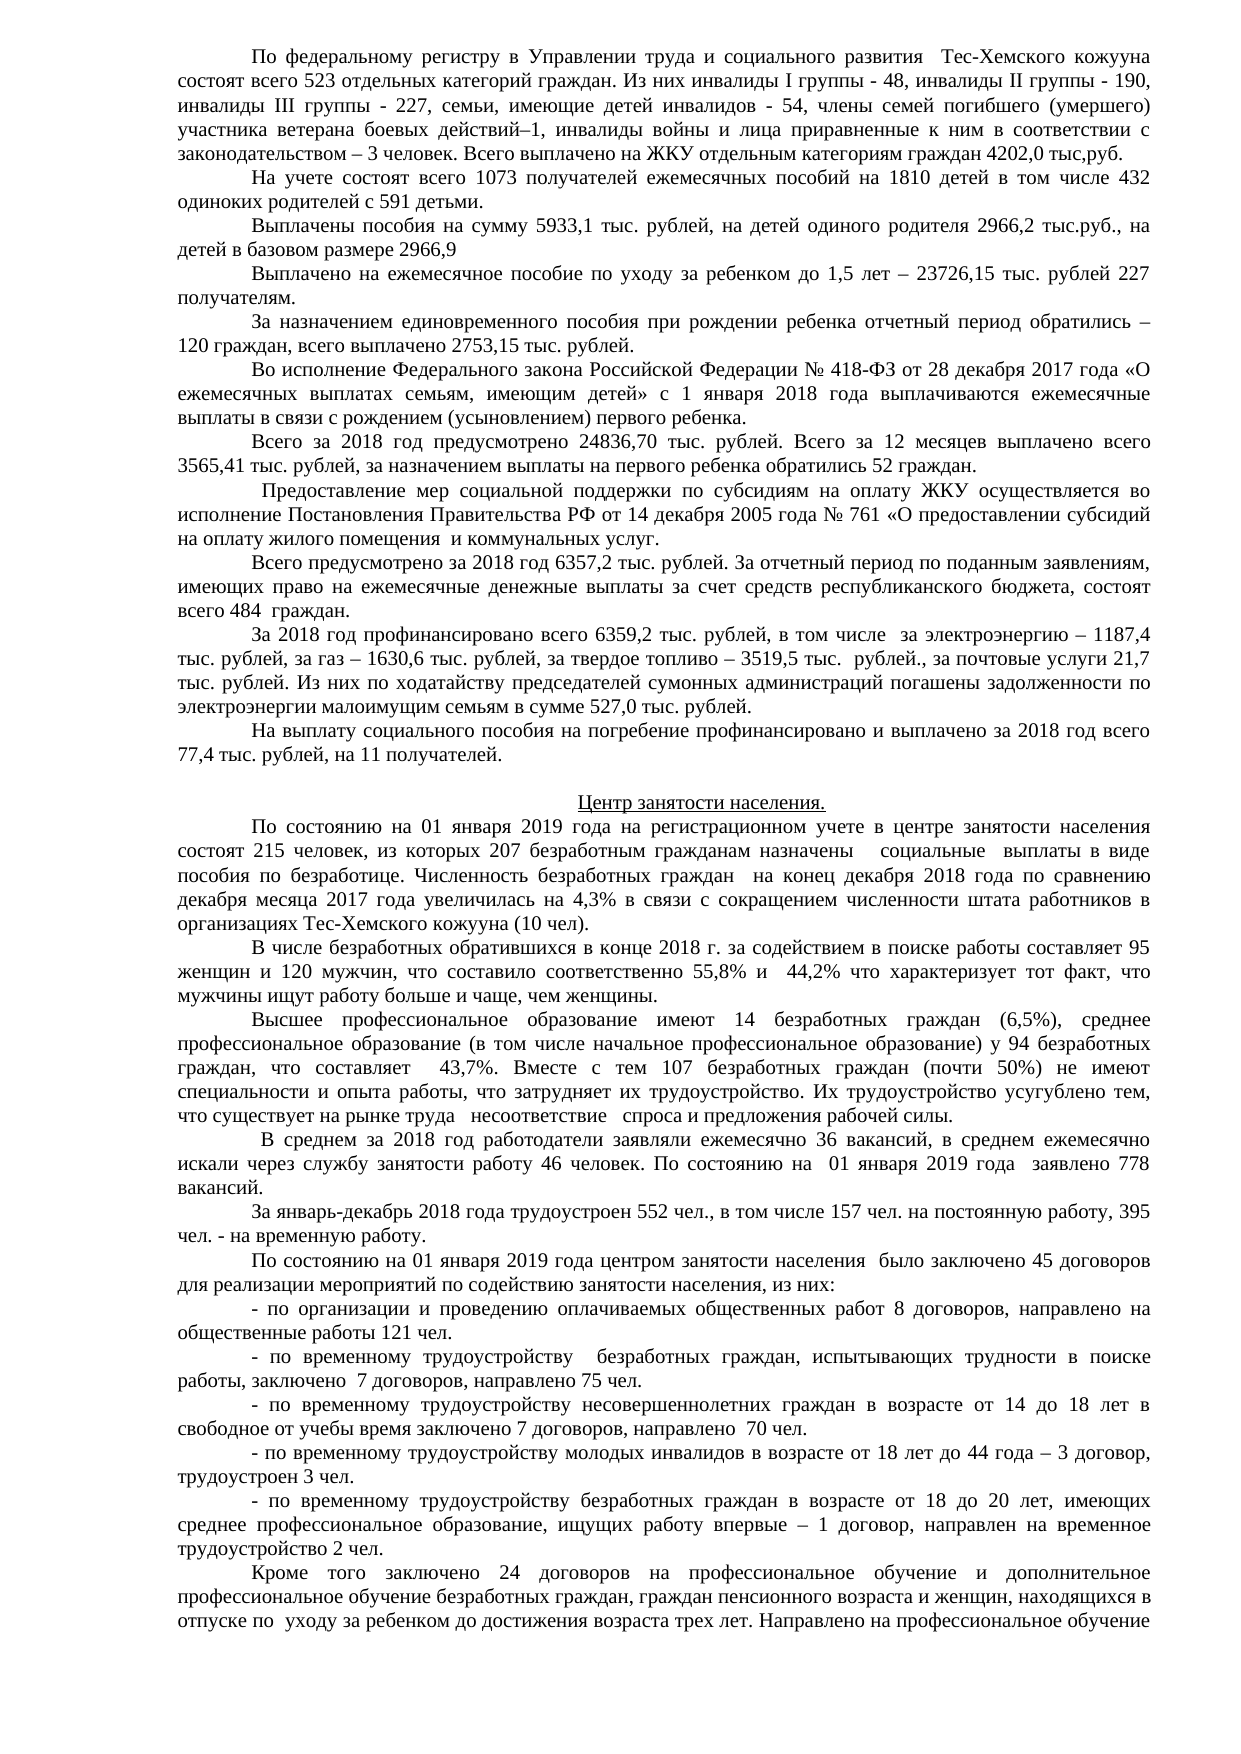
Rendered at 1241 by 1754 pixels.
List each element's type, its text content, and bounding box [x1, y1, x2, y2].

text За назначением единовременного пособия при рождении ребенка отчетный период обратились – 120 граждан, всего выплачено 2753,15 тыс. рублей. [177, 309, 1152, 357]
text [177, 1560, 1152, 1632]
text За январь-декабрь 2018 года трудоустроен 552 чел., в том числе 157 чел. на постоянную работу, 395 чел. - на временную работу. [177, 1199, 1152, 1247]
text Всего предусмотрено за 2018 год 6357,2 тыс. рублей. За отчетный период по поданным заявлениям, имеющих право на ежемесячные денежные выплаты за счет средств республиканского бюджета, состоят всего 484 граждан. [177, 550, 1152, 622]
text Выплачены пособия на сумму 5933,1 тыс. рублей, на детей одиного родителя 2966,2 тыс.руб., на детей в базовом размере 2966,9 [177, 213, 1152, 261]
text Всего за 2018 год предусмотрено 24836,70 тыс. рублей. Всего за 12 месяцев выплачено всего 3565,41 тыс. рублей, за назначением выплаты на первого ребенка обратились 52 граждан. [177, 429, 1152, 477]
text В числе безработных обратившихся в конце 2018 г. за содействием в поиске работы составляет 95 женщин и 120 мужчин, что составило соответственно 55,8% и 44,2% что характеризует тот факт, что мужчины ищут работу больше и чаще, чем женщины. [177, 935, 1152, 1007]
text - по временному трудоустройству молодых инвалидов в возрасте от 18 лет до 44 года – 3 договор, трудоустроен 3 чел. [177, 1440, 1152, 1488]
text - по организации и проведению оплачиваемых общественных работ 8 договоров, направлено на общественные работы 121 чел. [177, 1296, 1152, 1344]
text Центр занятости населения. [177, 790, 1152, 814]
text Предоставление мер социальной поддержки по субсидиям на оплату ЖКУ осуществляется во исполнение Постановления Правительства РФ от 14 декабря 2005 года № 761 «О предоставлении субсидий на оплату жилого помещения и коммунальных услуг. [177, 477, 1152, 550]
text По состоянию на 01 января 2019 года на регистрационном учете в центре занятости населения состоят 215 человек, из которых 207 безработным гражданам назначены социальные выплаты в виде пособия по безработице. Численность безработных граждан на конец декабря 2018 года по сравнению декабря месяца 2017 года увеличилась на 4,3% в связи с сокращением численности штата работников в организациях Тес-Хемского кожууна (10 чел). [177, 814, 1152, 935]
text В среднем за 2018 год работодатели заявляли ежемесячно 36 вакансий, в среднем ежемесячно искали через службу занятости работу 46 человек. По состоянию на 01 января 2019 года заявлено 778 вакансий. [177, 1127, 1152, 1199]
text Выплачено на ежемесячное пособие по уходу за ребенком до 1,5 лет – 23726,15 тыс. рублей 227 получателям. [177, 261, 1152, 309]
text - по временному трудоустройству несовершеннолетних граждан в возрасте от 14 до 18 лет в свободное от учебы время заключено 7 договоров, направлено 70 чел. [177, 1392, 1152, 1440]
text На выплату социального пособия на погребение профинансировано и выплачено за 2018 год всего 77,4 тыс. рублей, на 11 получателей. [177, 718, 1152, 766]
text На учете состоят всего 1073 получателей ежемесячных пособий на 1810 детей в том числе 432 одиноких родителей с 591 детьми. [177, 165, 1152, 213]
text За 2018 год профинансировано всего 6359,2 тыс. рублей, в том числе за электроэнергию – 1187,4 тыс. рублей, за газ – 1630,6 тыс. рублей, за твердое топливо – 3519,5 тыс. рублей., за почтовые услуги 21,7 тыс. рублей. Из них по ходатайству председателей сумонных администраций погашены задолженности по электроэнергии малоимущим семьям в сумме 527,0 тыс. рублей. [177, 622, 1152, 718]
text По состоянию на 01 января 2019 года центром занятости населения было заключено 45 договоров для реализации мероприятий по содействию занятости населения, из них: [177, 1247, 1152, 1296]
text По федеральному регистру в Управлении труда и социального развития Тес-Хемского кожууна состоят всего 523 отдельных категорий граждан. Из них инвалиды I группы - 48, инвалиды II группы - 190, инвалиды III группы - 227, семьи, имеющие детей инвалидов - 54, члены семей погибшего (умершего) участника ветерана боевых действий–1, инвалиды войны и лица приравненные к ним в соответствии с законодательством – 3 человек. Всего выплачено на ЖКУ отдельным категориям граждан 4202,0 тыс,руб. [177, 44, 1152, 165]
text - по временному трудоустройству безработных граждан, испытывающих трудности в поиске работы, заключено 7 договоров, направлено 75 чел. [177, 1344, 1152, 1392]
text - по временному трудоустройству безработных граждан в возрасте от 18 до 20 лет, имеющих среднее профессиональное образование, ищущих работу впервые – 1 договор, направлен на временное трудоустройство 2 чел. [177, 1488, 1152, 1560]
text Высшее профессиональное образование имеют 14 безработных граждан (6,5%), среднее профессиональное образование (в том числе начальное профессиональное образование) у 94 безработных граждан, что составляет 43,7%. Вместе с тем 107 безработных граждан (почти 50%) не имеют специальности и опыта работы, что затрудняет их трудоустройство. Их трудоустройство усугублено тем, что существует на рынке труда несоответствие спроса и предложения рабочей силы. [177, 1007, 1152, 1127]
text Во исполнение Федерального закона Российской Федерации № 418-ФЗ от 28 декабря 2017 года «О ежемесячных выплатах семьям, имеющим детей» с 1 января 2018 года выплачиваются ежемесячные выплаты в связи с рождением (усыновлением) первого ребенка. [177, 357, 1152, 429]
